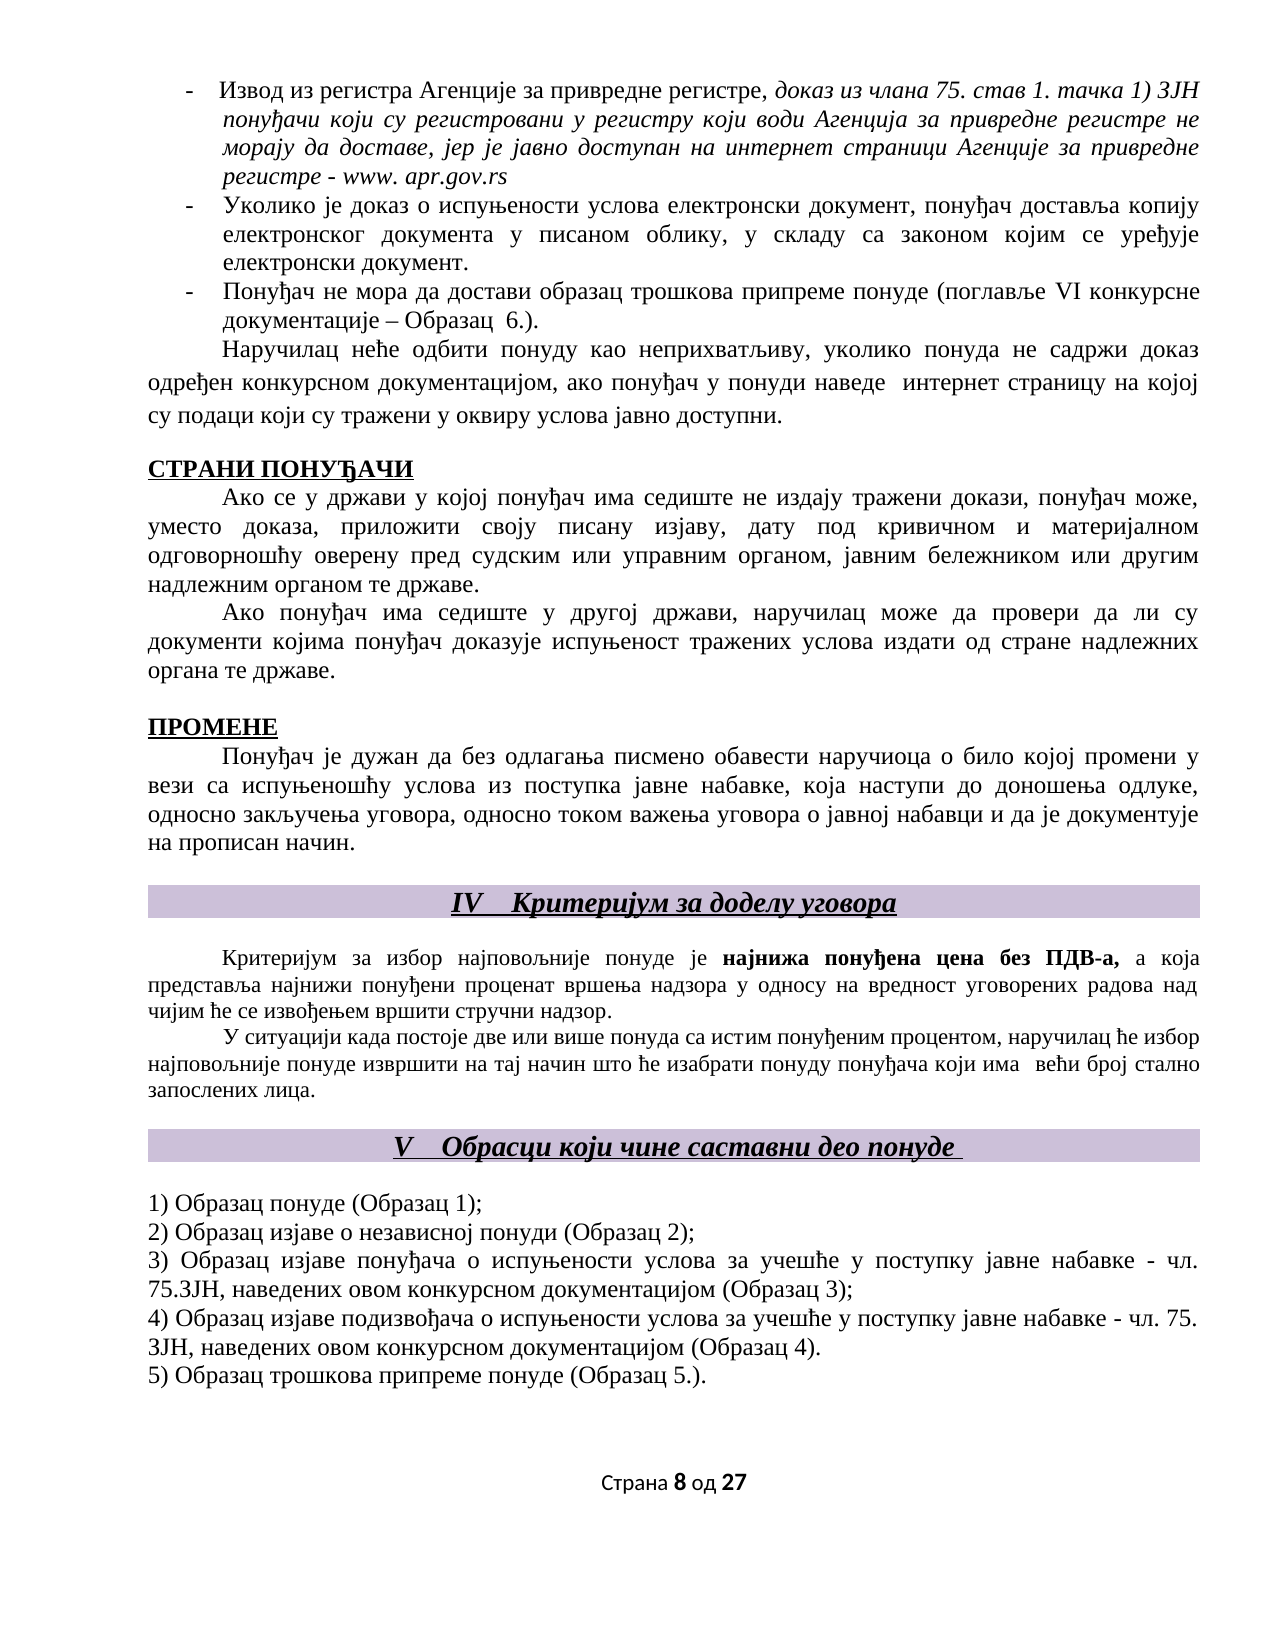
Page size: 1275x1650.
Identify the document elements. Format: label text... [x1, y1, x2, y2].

text V Oбрасци који чине саставни део понуде [148, 1129, 1200, 1162]
text 4) Образац изјаве подизвођача о испуњености услова за учешће у поступку јавне набавке - чл. 75. ЗЈН, наведених овом конкурсном документацијом (Образац 4). [148, 1303, 1200, 1361]
text У ситуацији када постоје две или више понуда са истим понуђеним процентом, наручилац ће избор најповољније понуде извршити на тај начин што ће изабрати понуду понуђача који има већи број стално запослених лица. [148, 1023, 1200, 1102]
text 5) Образац трошкова припреме понуде (Образац 5.). [148, 1361, 1200, 1389]
text 1) Образац понуде (Образац 1); [148, 1188, 1200, 1217]
text СТРАНИ ПОНУЂАЧИ [148, 454, 1200, 482]
text Ако се у држави у којој понуђач има седиште не издају тражени докази, понуђач може, уместо доказа, приложити своју писану изјаву, дату под кривичном и материјалном одговорношћу оверену пред судским или управним органом, јавним бележником или другим надлежним органом те државе. [148, 482, 1200, 597]
text IV Критеријум за доделу уговора [148, 885, 1200, 918]
text 3) Образац изјаве понуђача о испуњености услова за учешће у поступку јавне набавке - чл. 75.ЗЈН, наведених овом конкурсном документацијом (Образац 3); [148, 1246, 1200, 1303]
text Наручилац неће одбити понуду као неприхватљиву, уколико понуда не садржи доказ одређен конкурсном документацијом, ако понуђач у понуди наведе интернет страницу на којој су подаци који су тражени у оквиру услова јавно доступни. [148, 334, 1200, 428]
text ПРОМЕНЕ [148, 712, 1200, 741]
text Ако понуђач има седиште у другој држави, наручилац може да провери да ли су документи којима понуђач доказује испуњеност тражених услова издати од стране надлежних органа те државе. [148, 597, 1200, 684]
text Понуђач је дужан да без одлагања писмено обавести наручиоца о било којој промени у вези са испуњеношћу услова из поступка јавне набавке, која наступи до доношења одлуке, односно закључења уговора, односно током важења уговора о јавној набавци и да је документује на прописан начин. [148, 741, 1200, 856]
text 2) Образац изјаве о независној понуди (Образац 2); [148, 1217, 1200, 1246]
list Понуђач не мора да достави образац трошкова припреме понуде (поглавље VI конкурсне документације – Образац 6.). [185, 276, 1200, 334]
text Критеријум за избор најповољније понуде je најнижа понуђена цена без ПДВ-а, а која представља најнижи понуђени проценат вршења надзора у односу на вредност уговорених радова над чијим ће се извођењем вршити стручни надзор. [148, 944, 1200, 1023]
